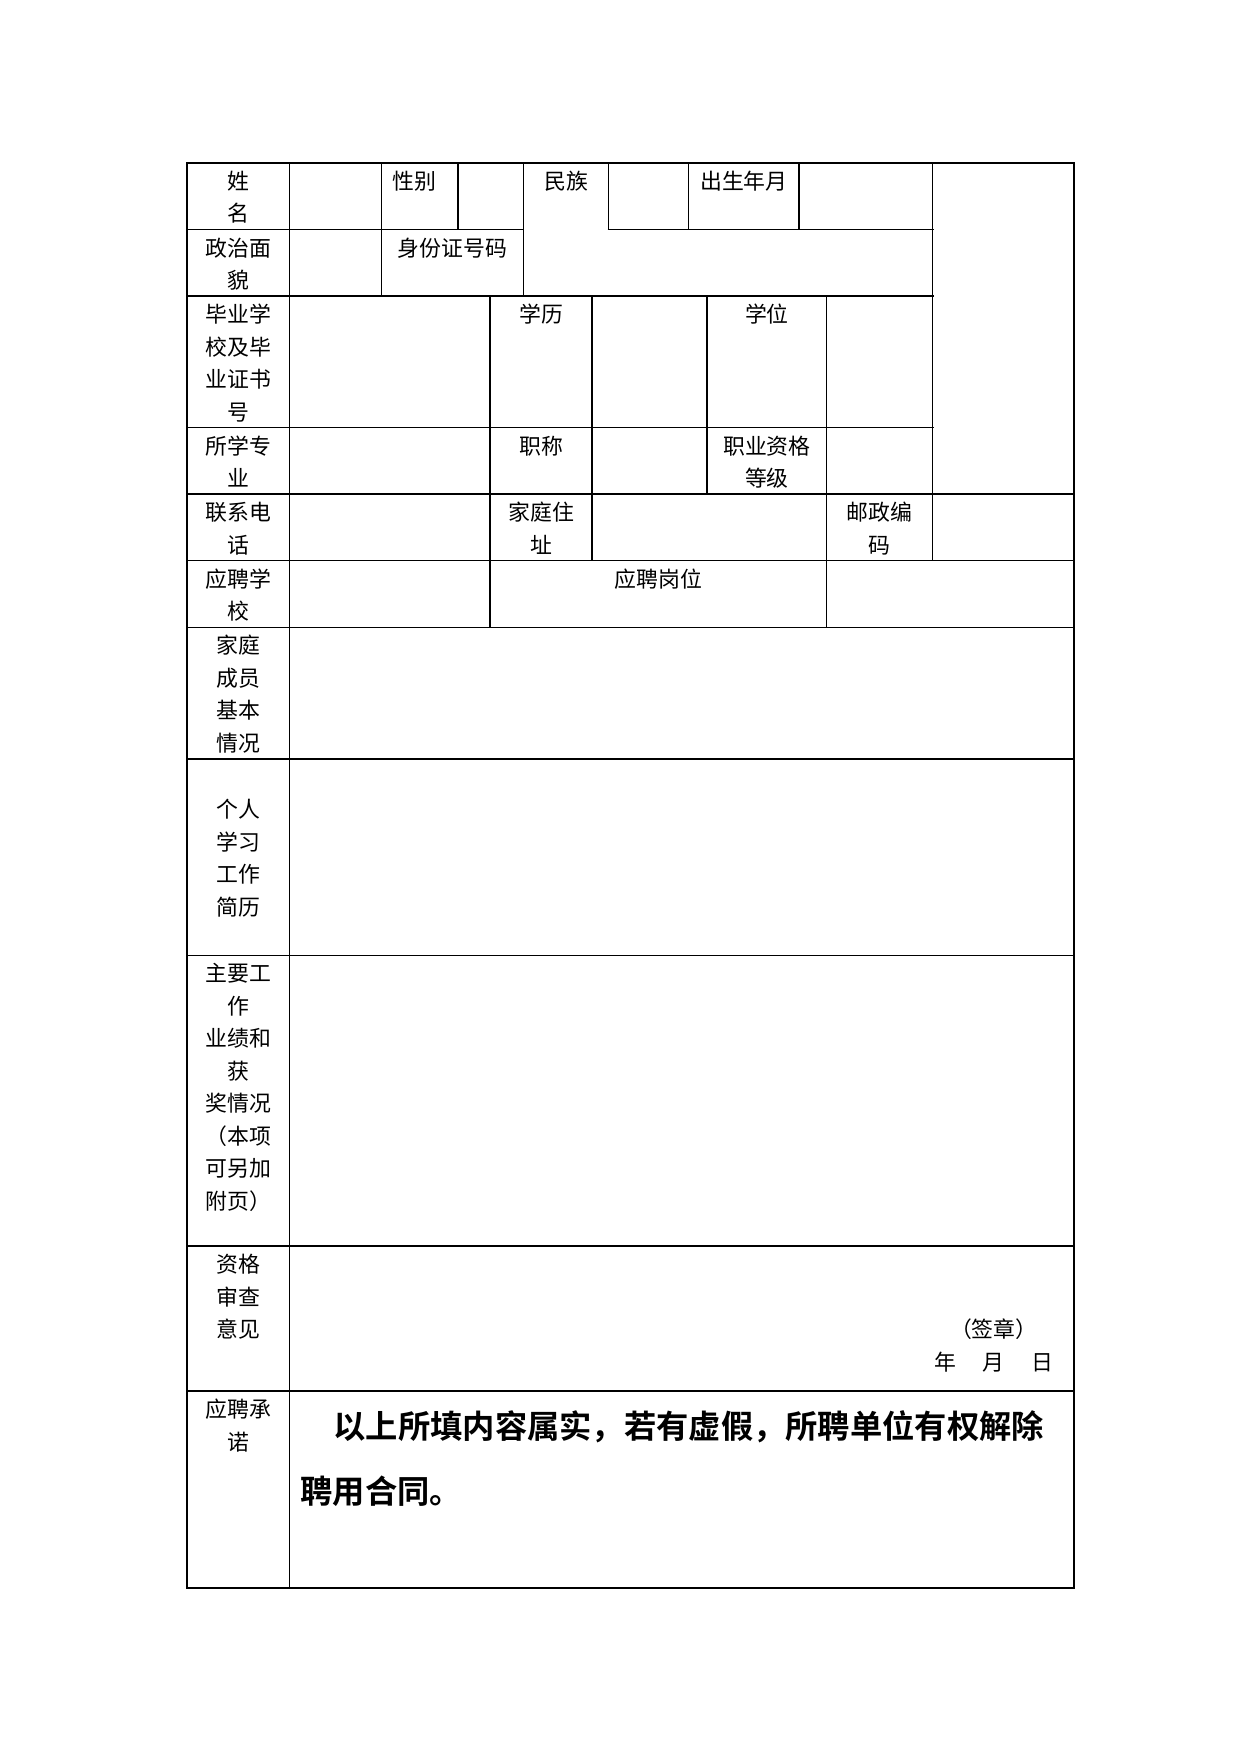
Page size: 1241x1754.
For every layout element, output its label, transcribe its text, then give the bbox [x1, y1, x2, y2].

table_header [609, 164, 688, 228]
table_cell [290, 428, 489, 493]
table_cell [290, 561, 489, 626]
table_cell [827, 297, 932, 427]
table_cell 职业资格 等级 [708, 428, 826, 493]
table_cell [827, 428, 932, 493]
table_cell [933, 495, 1073, 560]
table_cell 职称 [491, 428, 591, 493]
table_cell [524, 229, 932, 295]
table_cell 家庭住址 [491, 495, 591, 560]
table_header [290, 164, 381, 228]
table_cell 个人 学习 工作 简历 [188, 760, 289, 954]
table_cell [290, 495, 489, 560]
table_cell 应聘学校 [188, 561, 289, 626]
table_cell [593, 297, 706, 427]
table_cell [827, 561, 1073, 626]
table_header [459, 164, 523, 228]
table_cell [290, 956, 1073, 1245]
table_header 性别 [382, 164, 457, 228]
table_cell [593, 495, 826, 560]
table_header 民族 [524, 164, 608, 228]
table_cell 主要工作 业绩和获 奖情况 （本项可另加附页） [188, 956, 289, 1245]
table_cell 政治面貌 [188, 230, 289, 295]
table_cell [290, 760, 1073, 954]
table_cell （签章） 年 月 日 [290, 1247, 1073, 1390]
table_cell 邮政编码 [827, 495, 932, 560]
table_cell 应聘承诺 [188, 1392, 289, 1587]
table_cell 学历 [491, 297, 591, 427]
table_cell 资格 审查 意见 [188, 1247, 289, 1390]
table_cell [290, 230, 381, 295]
table_header [800, 164, 932, 228]
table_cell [290, 1392, 1073, 1587]
table_cell [593, 428, 706, 493]
table_cell 联系电话 [188, 495, 289, 560]
table_header [933, 164, 1073, 493]
table_cell 学位 [708, 297, 826, 427]
table_cell [290, 297, 489, 427]
table_cell 家庭 成员 基本 情况 [188, 628, 289, 758]
table_cell 所学专业 [188, 428, 289, 493]
table_cell 应聘岗位 [491, 561, 826, 626]
table_cell [290, 628, 1073, 758]
table_header 姓 名 [188, 164, 289, 228]
table_header 出生年月 [689, 164, 798, 228]
table_cell 身份证号码 [382, 230, 523, 295]
table_cell 毕业学校及毕业证书号 [188, 297, 289, 427]
